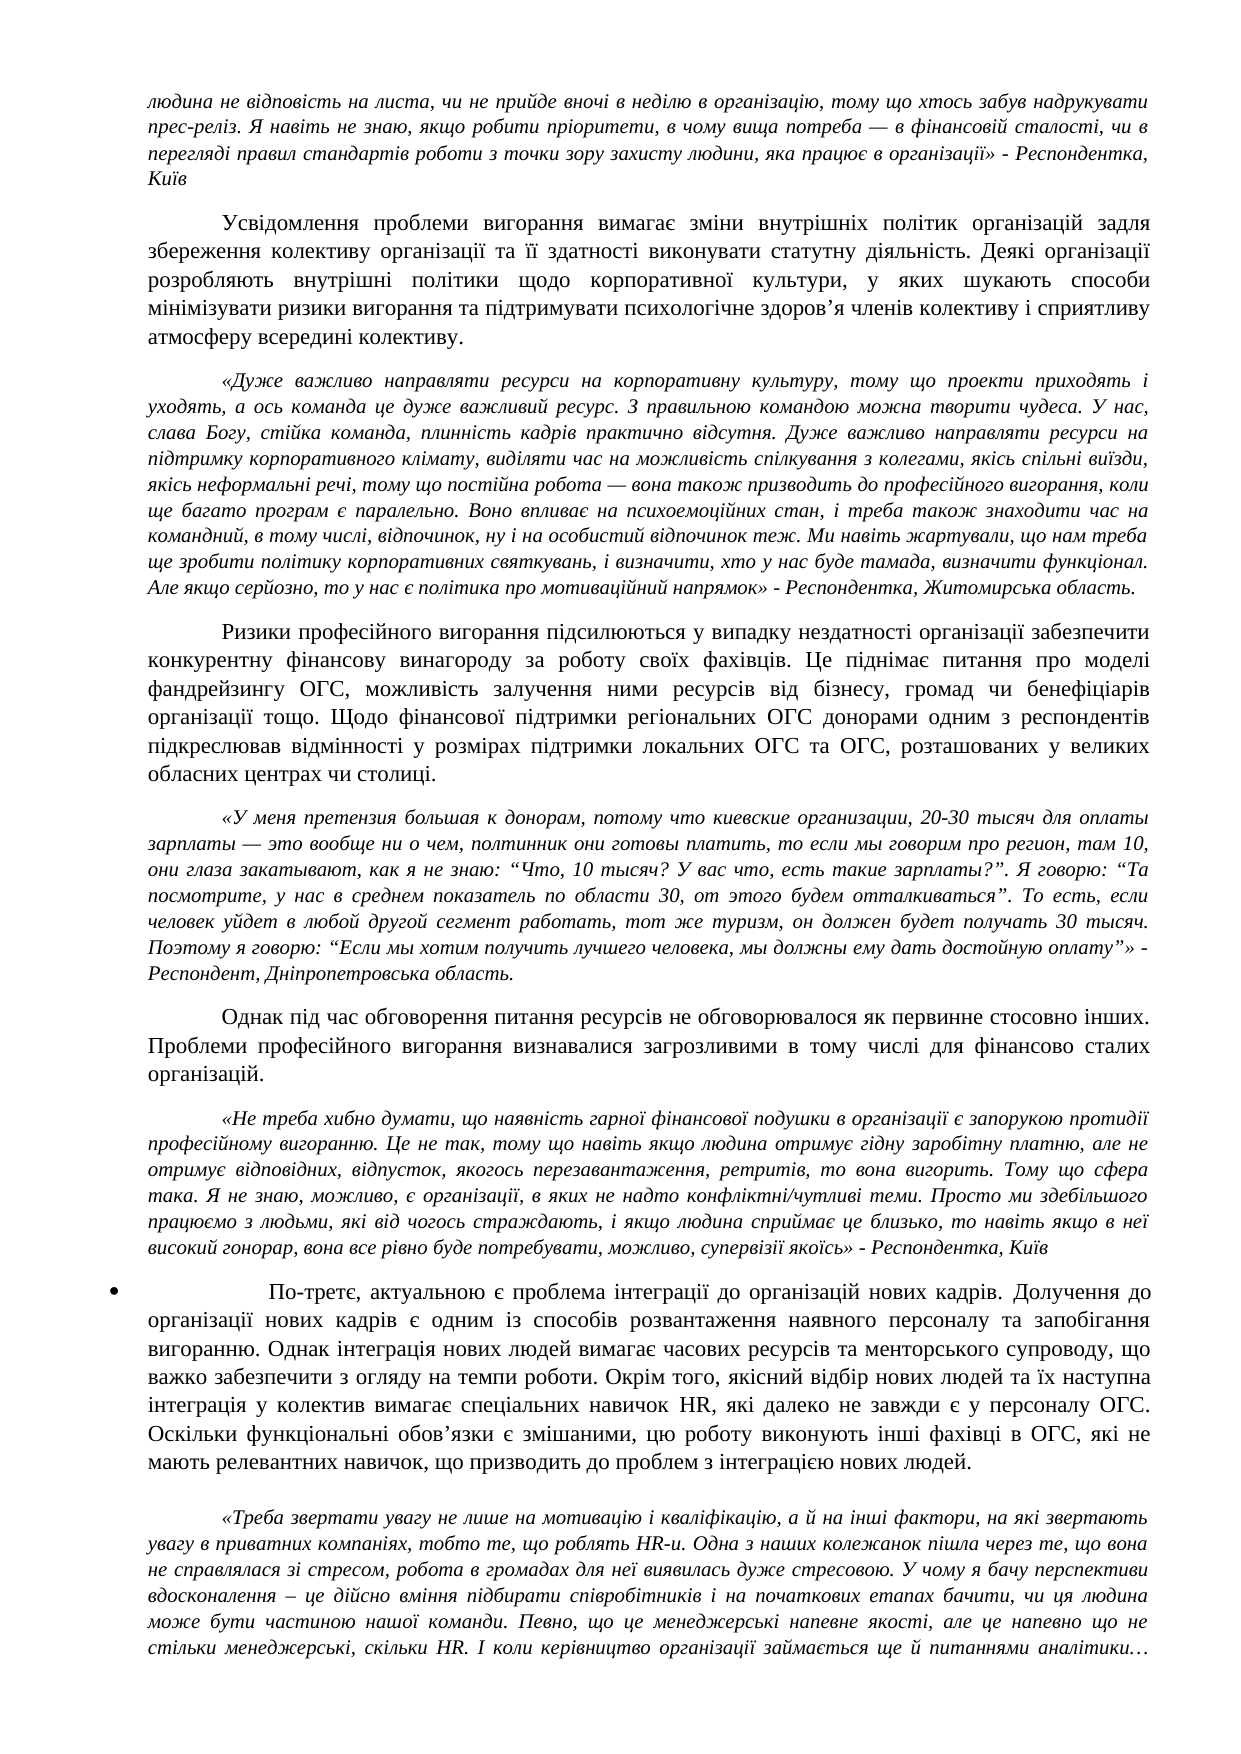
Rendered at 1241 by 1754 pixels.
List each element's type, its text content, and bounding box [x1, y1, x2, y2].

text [148, 88, 1152, 190]
text Ризики професійного вигорання підсилюються у випадку нездатності організації забезпечити конкурентну фінансову винагороду за роботу своїх фахівців. Це піднімає питання про моделі фандрейзингу ОГС, можливість залучення ними ресурсів від бізнесу, громад чи бенефіціарів організації тощо. Щодо фінансової підтримки регіональних ОГС донорами одним з респондентів підкреслював відмінності у розмірах підтримки локальних ОГС та ОГС, розташованих у великих обласних центрах чи столиці. [148, 618, 1152, 786]
text «Дуже важливо направляти ресурси на корпоративну культуру, тому що проекти приходять і уходять, а ось команда це дуже важливий ресурс. З правильною командою можна творити чудеса. У нас, слава Богу, стійка команда, плинність кадрів практично відсутня. Дуже важливо направляти ресурси на підтримку корпоративного клімату, виділяти час на можливість спілкування з колегами, якісь спільні виїзди, якісь неформальні речі, тому що постійна робота — вона також призводить до професійного вигорання, коли ще багато програм є паралельно. Воно впливає на психоемоційних стан, і треба також знаходити час на командний, в тому числі, відпочинок, ну і на особистий відпочинок теж. Ми навіть жартували, що нам треба ще зробити політику корпоративних святкувань, і визначити, хто у нас буде тамада, визначити функціонал. Але якщо серйозно, то у нас є політика про мотиваційний напрямок» - Респондентка, Житомирська область. [148, 368, 1152, 599]
text «Не треба хибно думати, що наявність гарної фінансової подушки в організації є запорукою протидії професійному вигоранню. Це не так, тому що навіть якщо людина отримує гідну заробітну платню, але не отримує відповідних, відпусток, якогось перезавантаження, ретритів, то вона вигорить. Тому що сфера така. Я не знаю, можливо, є організації, в яких не надто конфліктні/чутливі теми. Просто ми здебільшого працюємо з людьми, які від чогось страждають, і якщо людина сприймає це близько, то навіть якщо в неї високий гонорар, вона все рівно буде потребувати, можливо, супервізії якоїсь» - Респондентка, Київ [148, 1105, 1152, 1259]
text Усвідомлення проблеми вигорання вимагає зміни внутрішніх політик організацій задля збереження колективу організації та її здатності виконувати статутну діяльність. Деякі організації розробляють внутрішні політики щодо корпоративної культури, у яких шукають способи мінімізувати ризики вигорання та підтримувати психологічне здоров’я членів колективу і сприятливу атмосферу всередині колективу. [148, 209, 1152, 349]
text Однак під час обговорення питання ресурсів не обговорювалося як первинне стосовно інших. Проблеми професійного вигорання визнавалися загрозливими в тому числі для фінансово сталих організацій. [148, 1003, 1152, 1087]
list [148, 1505, 1152, 1659]
text «У меня претензия большая к донорам, потому что киевские организации, 20-30 тысяч для оплаты зарплаты — это вообще ни о чем, полтинник они готовы платить, то если мы говорим про регион, там 10, они глаза закатывают, как я не знаю: “Что, 10 тысяч? У вас что, есть такие зарплаты?”. Я говорю: “Та посмотрите, у нас в среднем показатель по области 30, от этого будем отталкиваться”. То есть, если человек уйдет в любой другой сегмент работать, тот же туризм, он должен будет получать 30 тысяч. Поэтому я говорю: “Если мы хотим получить лучшего человека, мы должны ему дать достойную оплату”» - Респондент, Дніпропетровська область. [148, 805, 1152, 985]
list По-третє, актуальною є проблема інтеграції до організацій нових кадрів. Долучення до організації нових кадрів є одним із способів розвантаження наявного персоналу та запобігання вигоранню. Однак інтеграція нових людей вимагає часових ресурсів та менторського супроводу, що важко забезпечити з огляду на темпи роботи. Окрім того, якісний відбір нових людей та їх наступна інтеграція у колектив вимагає спеціальних навичок HR, які далеко не завжди є у персоналу ОГС. Оскільки функціональні обов’язки є змішаними, цю роботу виконують інші фахівці в ОГС, які не мають релевантних навичок, що призводить до проблем з інтеграцією нових людей. [110, 1278, 1152, 1475]
